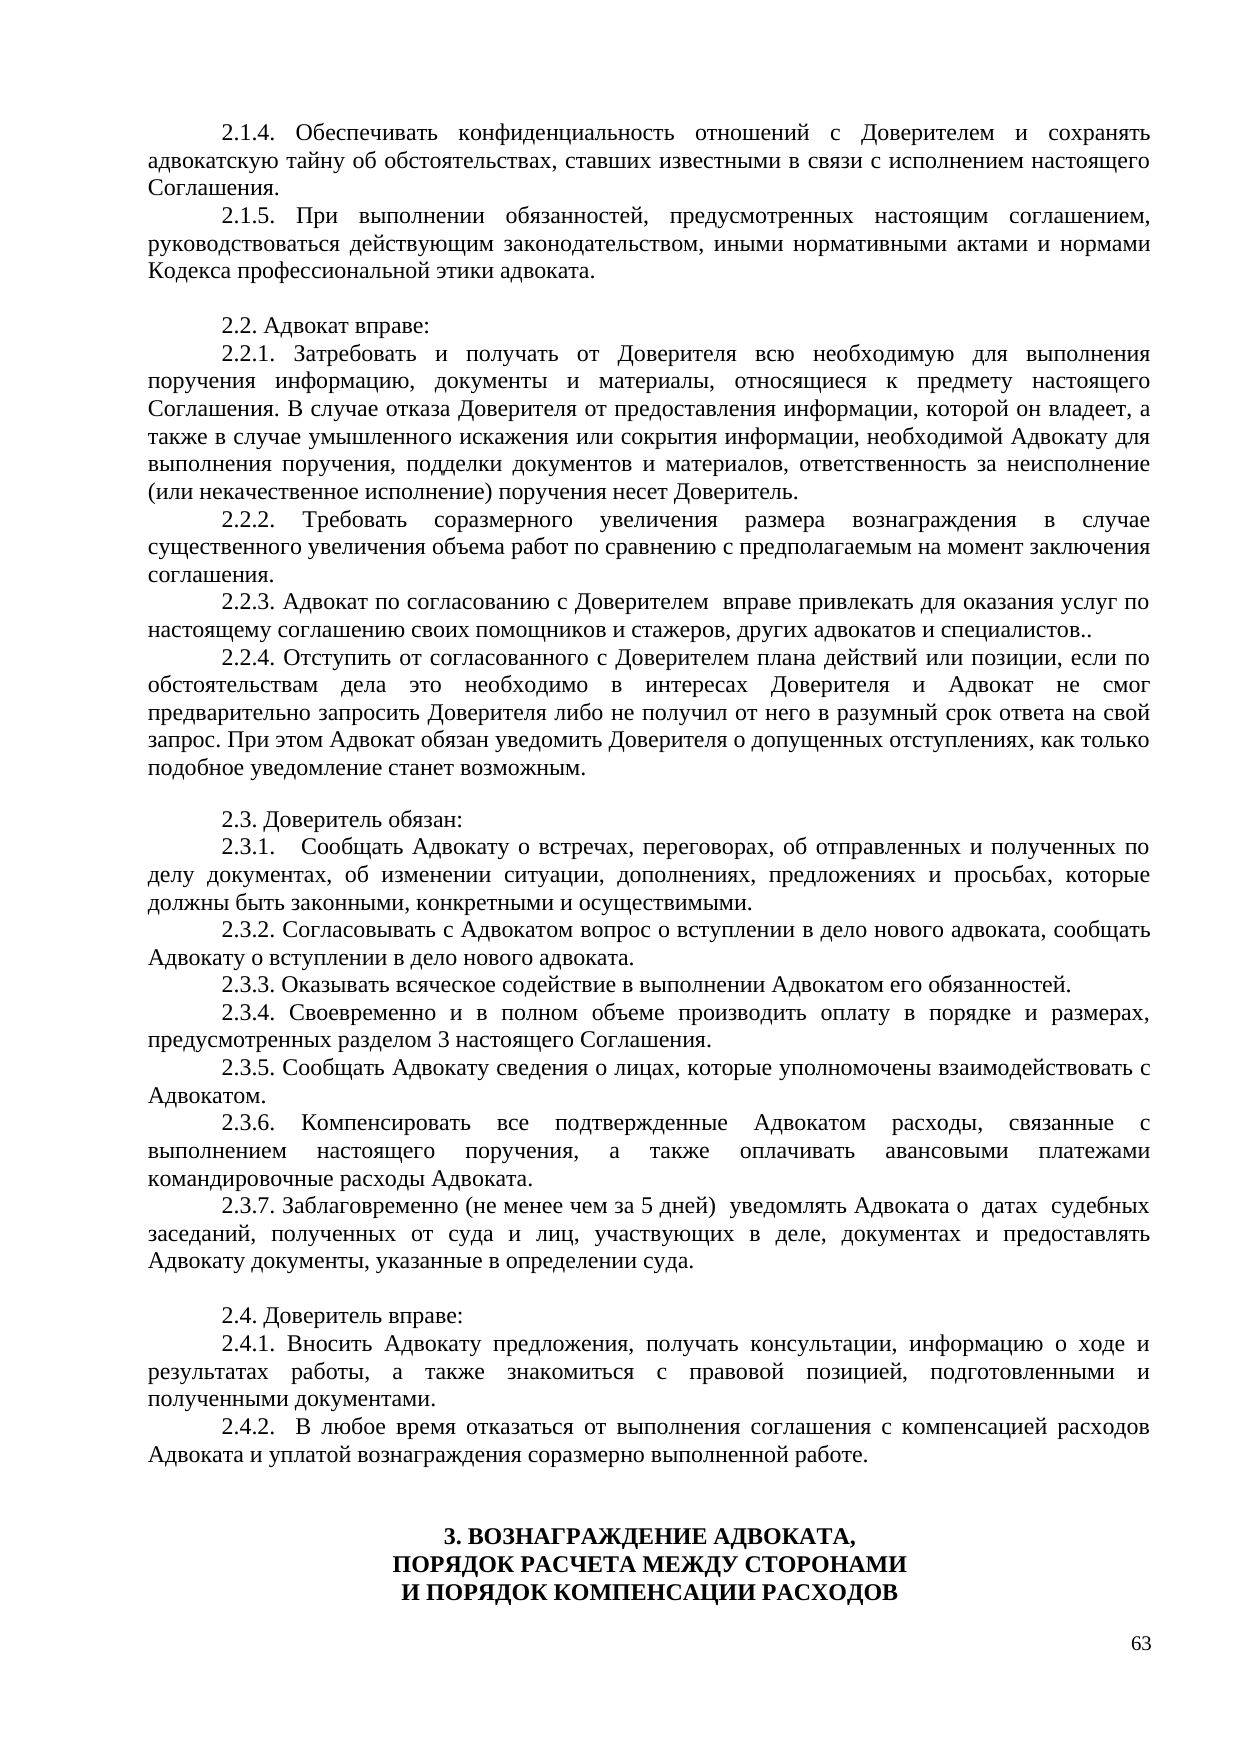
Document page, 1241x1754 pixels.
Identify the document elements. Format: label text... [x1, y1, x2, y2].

text 2.3. Доверитель обязан: [148, 805, 1152, 832]
text 2.3.2. Согласовывать с Адвокатом вопрос о вступлении в дело нового адвоката, сообщать Адвокату о вступлении в дело нового адвоката. [148, 915, 1152, 970]
text 3. ВОЗНАГРАЖДЕНИЕ АДВОКАТА, [148, 1522, 1152, 1550]
text 2.3.5. Сообщать Адвокату сведения о лицах, которые уполномочены взаимодействовать с Адвокатом. [148, 1053, 1152, 1108]
text 2.2. Адвокат вправе: [148, 311, 1152, 339]
text 2.1.4. Обеспечивать конфиденциальность отношений с Доверителем и сохранять адвокатскую тайну об обстоятельствах, ставших известными в связи с исполнением настоящего Соглашения. [148, 118, 1152, 201]
text 2.3.3. Оказывать всяческое содействие в выполнении Адвокатом его обязанностей. [148, 970, 1152, 998]
text 2.2.4. Отступить от согласованного с Доверителем плана действий или позиции, если по обстоятельствам дела это необходимо в интересах Доверителя и Адвокат не смог предварительно запросить Доверителя либо не получил от него в разумный срок ответа на свой запрос. При этом Адвокат обязан уведомить Доверителя о допущенных отступлениях, как только подобное уведомление станет возможным. [148, 643, 1152, 781]
text 2.2.1. Затребовать и получать от Доверителя всю необходимую для выполнения поручения информацию, документы и материалы, относящиеся к предмету настоящего Соглашения. В случае отказа Доверителя от предоставления информации, которой он владеет, а также в случае умышленного искажения или сокрытия информации, необходимой Адвокату для выполнения поручения, подделки документов и материалов, ответственность за неисполнение (или некачественное исполнение) поручения несет Доверитель. [148, 339, 1152, 504]
text И ПОРЯДОК КОМПЕНСАЦИИ РАСХОДОВ [148, 1578, 1152, 1605]
text 2.3.6. Компенсировать все подтвержденные Адвокатом расходы, связанные с выполнением настоящего поручения, а также оплачивать авансовыми платежами командировочные расходы Адвоката. [148, 1108, 1152, 1191]
text 2.4. Доверитель вправе: [148, 1302, 1152, 1329]
text 2.1.5. При выполнении обязанностей, предусмотренных настоящим соглашением, руководствоваться действующим законодательством, иными нормативными актами и нормами Кодекса профессиональной этики адвоката. [148, 201, 1152, 284]
text 2.4.2. В любое время отказаться от выполнения соглашения с компенсацией расходов Адвоката и уплатой вознаграждения соразмерно выполненной работе. [148, 1412, 1152, 1467]
text 2.4.1. Вносить Адвокату предложения, получать консультации, информацию о ходе и результатах работы, а также знакомиться с правовой позицией, подготовленными и полученными документами. [148, 1329, 1152, 1412]
text ПОРЯДОК РАСЧЕТА МЕЖДУ СТОРОНАМИ [148, 1550, 1152, 1578]
text 2.2.3. Адвокат по согласованию с Доверителем вправе привлекать для оказания услуг по настоящему соглашению своих помощников и стажеров, других адвокатов и специалистов.. [148, 587, 1152, 643]
text 2.3.1. Сообщать Адвокату о встречах, переговорах, об отправленных и полученных по делу документах, об изменении ситуации, дополнениях, предложениях и просьбах, которые должны быть законными, конкретными и осуществимыми. [148, 832, 1152, 915]
text 2.3.4. Своевременно и в полном объеме производить оплату в порядке и размерах, предусмотренных разделом 3 настоящего Соглашения. [148, 998, 1152, 1053]
text 2.2.2. Требовать соразмерного увеличения размера вознаграждения в случае существенного увеличения объема работ по сравнению с предполагаемым на момент заключения соглашения. [148, 504, 1152, 587]
text 2.3.7. Заблаговременно (не менее чем за 5 дней) уведомлять Адвоката о датах судебных заседаний, полученных от суда и лиц, участвующих в деле, документах и предоставлять Адвокату документы, указанные в определении суда. [148, 1191, 1152, 1274]
